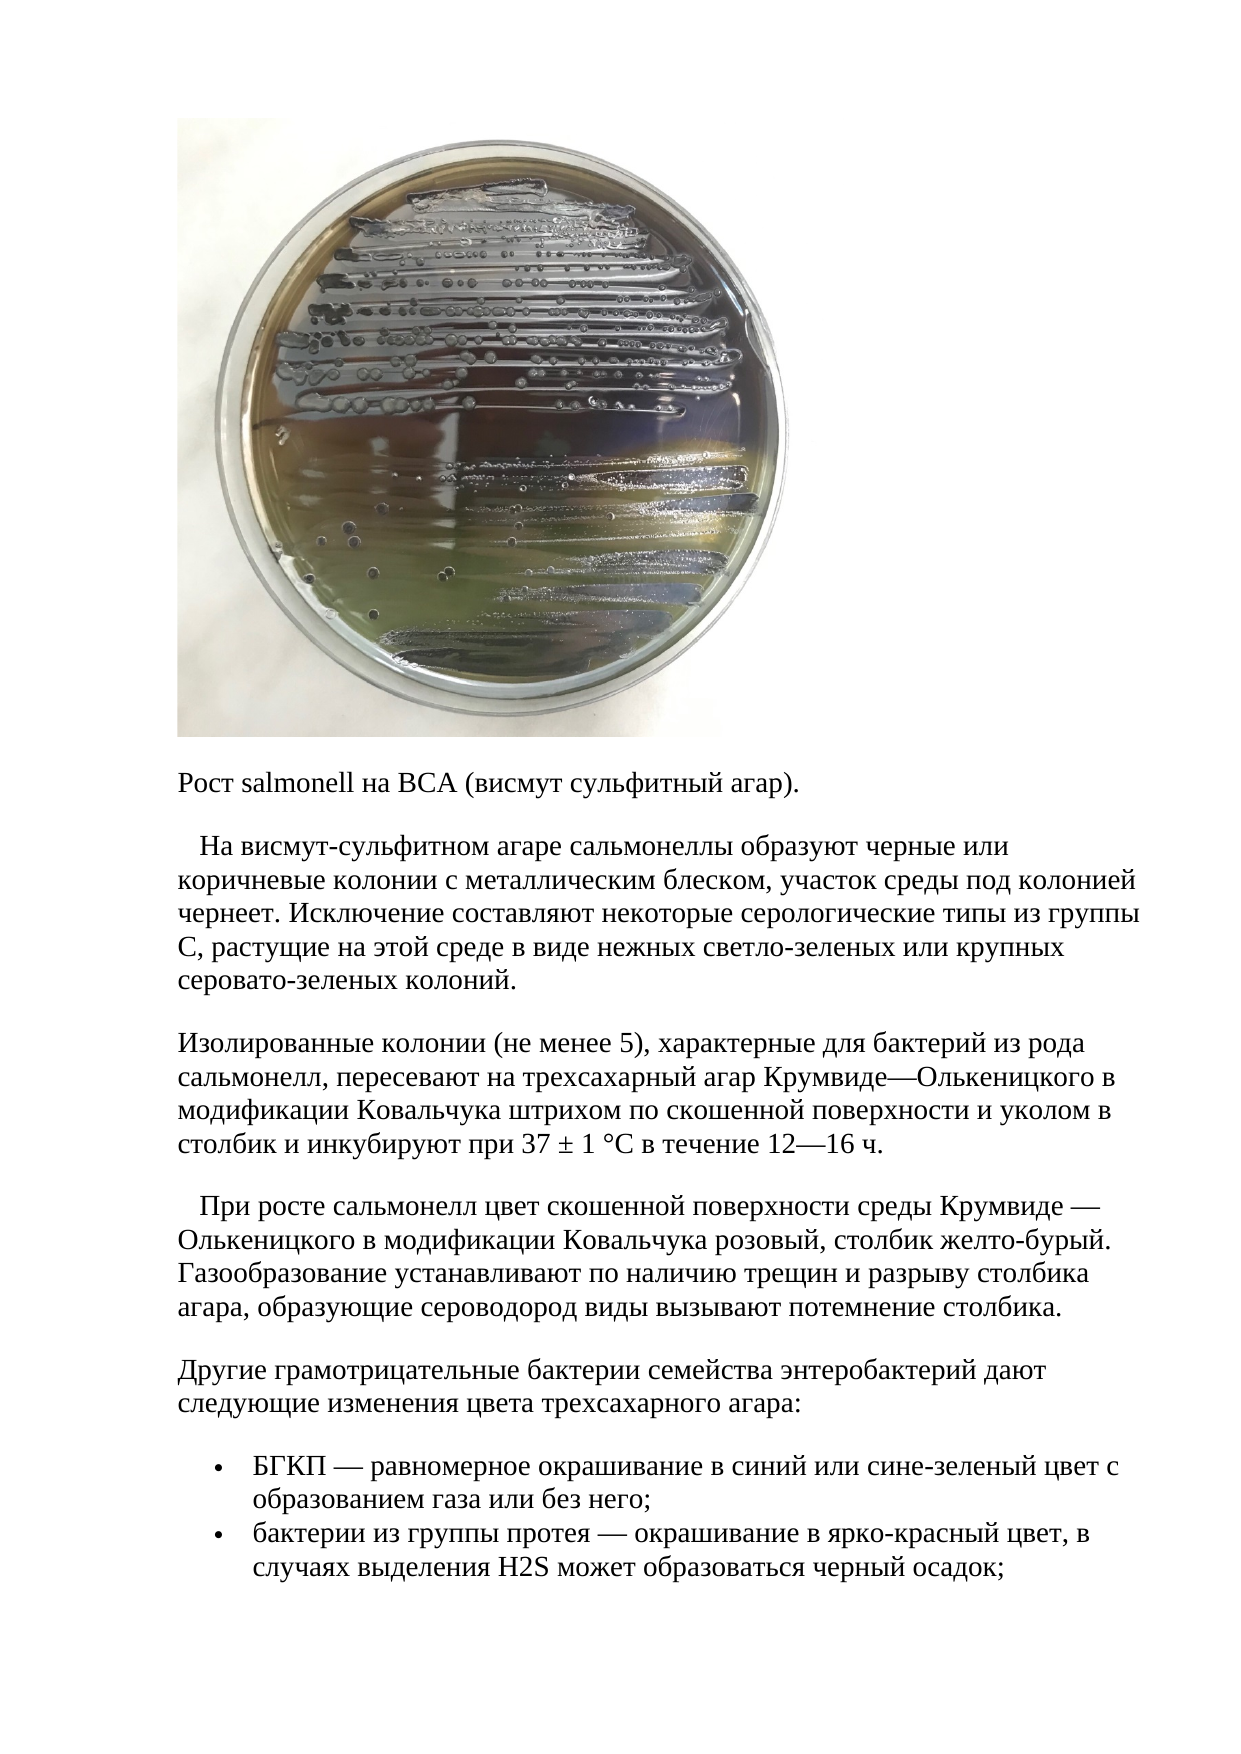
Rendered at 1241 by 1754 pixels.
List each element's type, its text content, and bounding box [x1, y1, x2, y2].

text Изолированные колонии (не менее 5), характерные для бактерий из рода сальмонелл, пересевают на трехсахарный агар Крумвиде—Олькеницкого в модификации Ковальчука штрихом по скошенной поверхности и уколом в столбик и инкубируют при 37 ± 1 °С в течение 12—16 ч. [177, 1025, 1152, 1159]
list бактерии из группы протея — окрашивание в ярко-красный цвет, в случаях выделения Н2S может образоваться черный осадок; [215, 1544, 1152, 1611]
text Рост salmonell на ВСА (висмут сульфитный агар). [177, 766, 1152, 799]
text На висмут-сульфитном агаре сальмонеллы образуют черные или коричневые колонии с металлическим блеском, участок среды под колонией чернеет. Исключение составляют некоторые серологические типы из группы С, растущие на этой среде в виде нежных светло-зеленых или крупных серовато-зеленых колоний. [177, 828, 1152, 996]
text Другие грамотрицательные бактерии семейства энтеробактерий дают следующие изменения цвета трехсахарного агара: [177, 1352, 1152, 1419]
picture [177, 118, 846, 737]
text При росте сальмонелл цвет скошенной поверхности среды Крумвиде — Олькеницкого в модификации Ковальчука розовый, столбик желто-бурый. Газообразование устанавливают по наличию трещин и разрыву столбика агара, образующие сероводород виды вызывают потемнение столбика. [177, 1188, 1152, 1323]
list БГКП — равномерное окрашивание в синий или сине-зеленый цвет с образованием газа или без него; [215, 1448, 1152, 1515]
